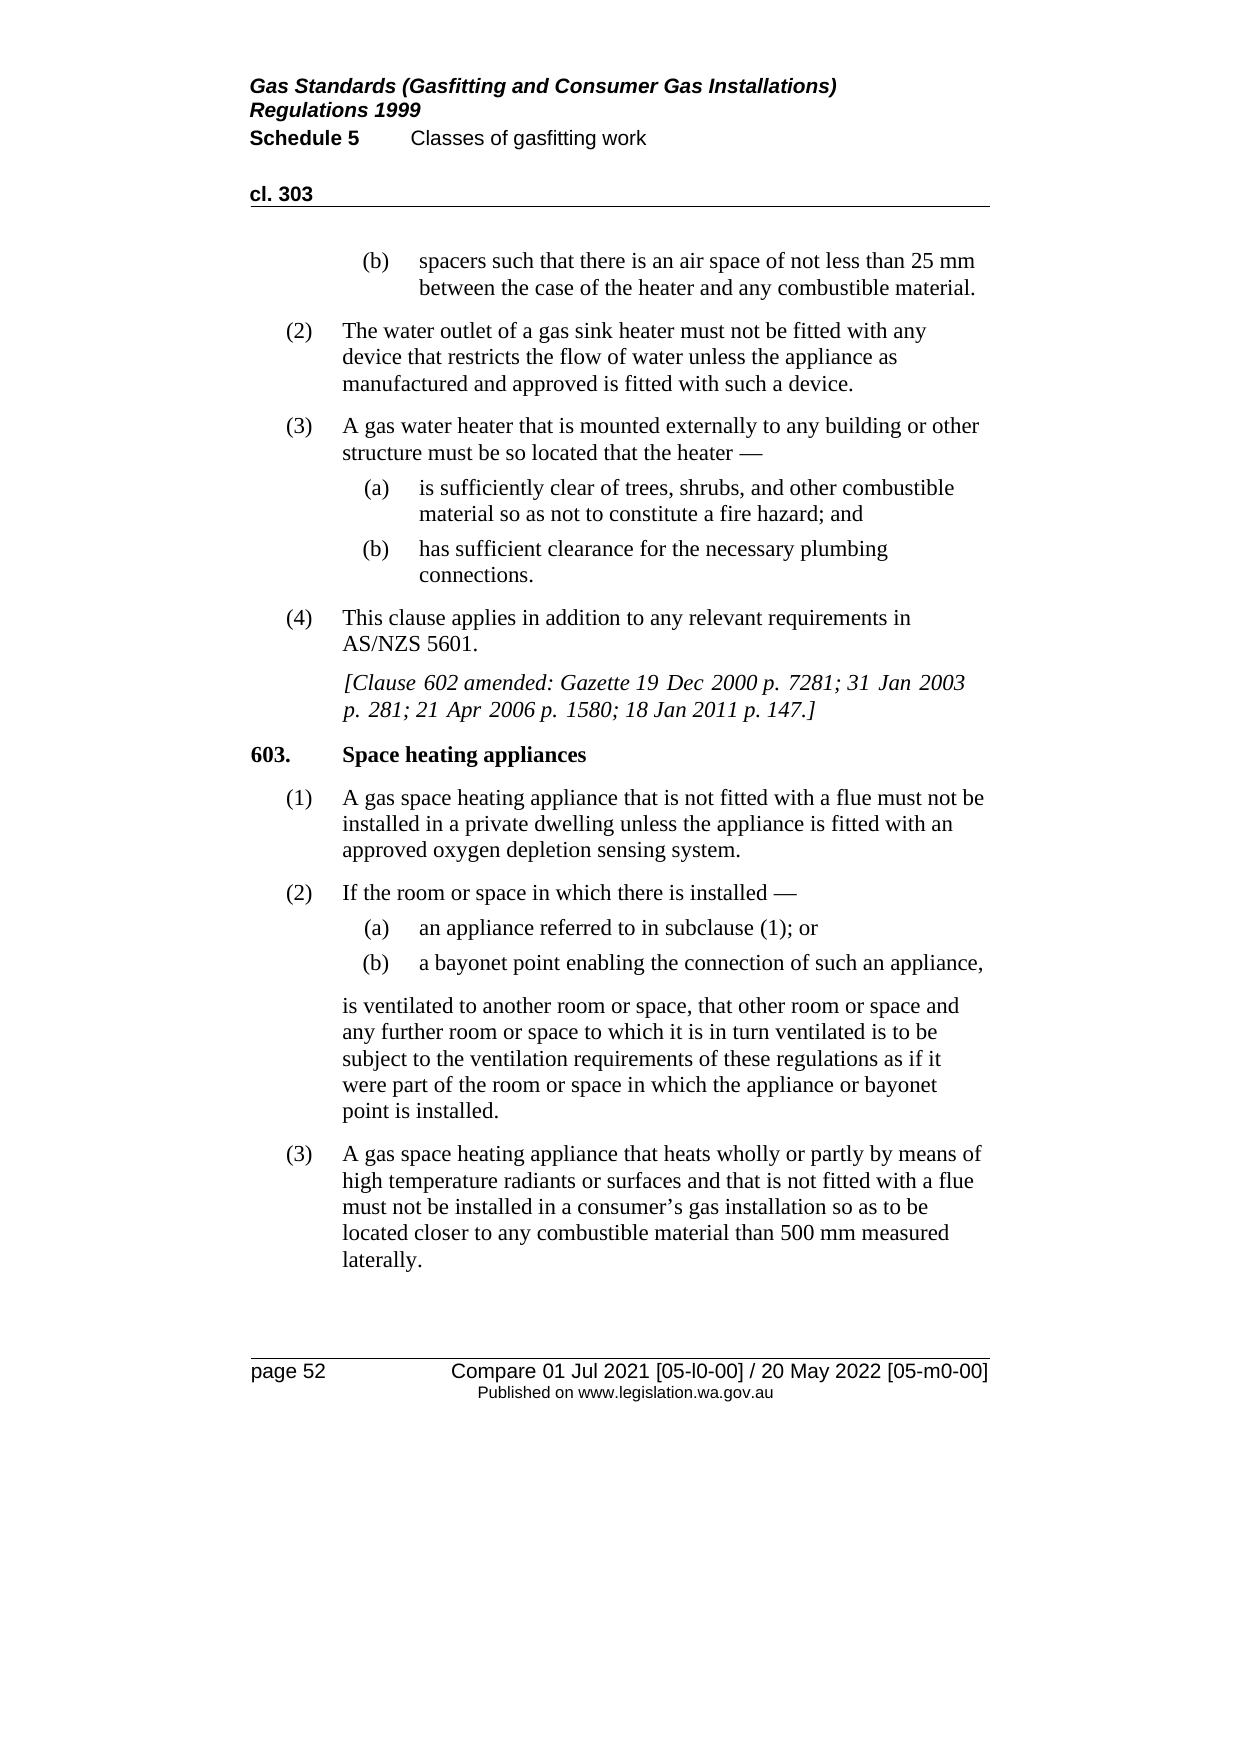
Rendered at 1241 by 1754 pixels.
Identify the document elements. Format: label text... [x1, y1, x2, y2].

text (a) is sufficiently clear of trees, shrubs, and other combustible material so as not to constitute a fire hazard; and [251, 474, 990, 526]
subtitle 603. Space heating appliances [251, 741, 990, 767]
text is ventilated to another room or space, that other room or space and any further room or space to which it is in turn ventilated is to be subject to the ventilation requirements of these regulations as if it were part of the room or space in which the appliance or bayonet point is installed. [251, 992, 990, 1124]
text [Clause 602 amended: Gazette 19 Dec 2000 p. 7281; 31 Jan 2003 p. 281; 21 Apr 2006 p. 1580; 18 Jan 2011 p. 147.] [251, 669, 990, 722]
text (b) a bayonet point enabling the connection of such an appliance, [251, 949, 990, 975]
text (3) A gas water heater that is mounted externally to any building or other structure must be so located that the heater — [251, 413, 990, 465]
text (a) an appliance referred to in subclause (1); or [251, 914, 990, 941]
text (4) This clause applies in addition to any relevant requirements in AS/NZS 5601. [251, 604, 990, 657]
text (2) The water outlet of a gas sink heater must not be fitted with any device that restricts the flow of water unless the appliance as manufactured and approved is fitted with such a device. [251, 317, 990, 396]
text (1) A gas space heating appliance that is not fitted with a flue must not be installed in a private dwelling unless the appliance is fitted with an approved oxygen depletion sensing system. [251, 784, 990, 863]
text (2) If the room or space in which there is installed — [251, 879, 990, 906]
text (b) has sufficient clearance for the necessary plumbing connections. [251, 535, 990, 587]
text (3) A gas space heating appliance that heats wholly or partly by means of high temperature radiants or surfaces and that is not fitted with a flue must not be installed in a consumer’s gas installation so as to be located closer to any combustible material than 500 mm measured laterally. [251, 1140, 990, 1272]
text (b) spacers such that there is an air space of not less than 25 mm between the case of the heater and any combustible material. [251, 247, 990, 300]
